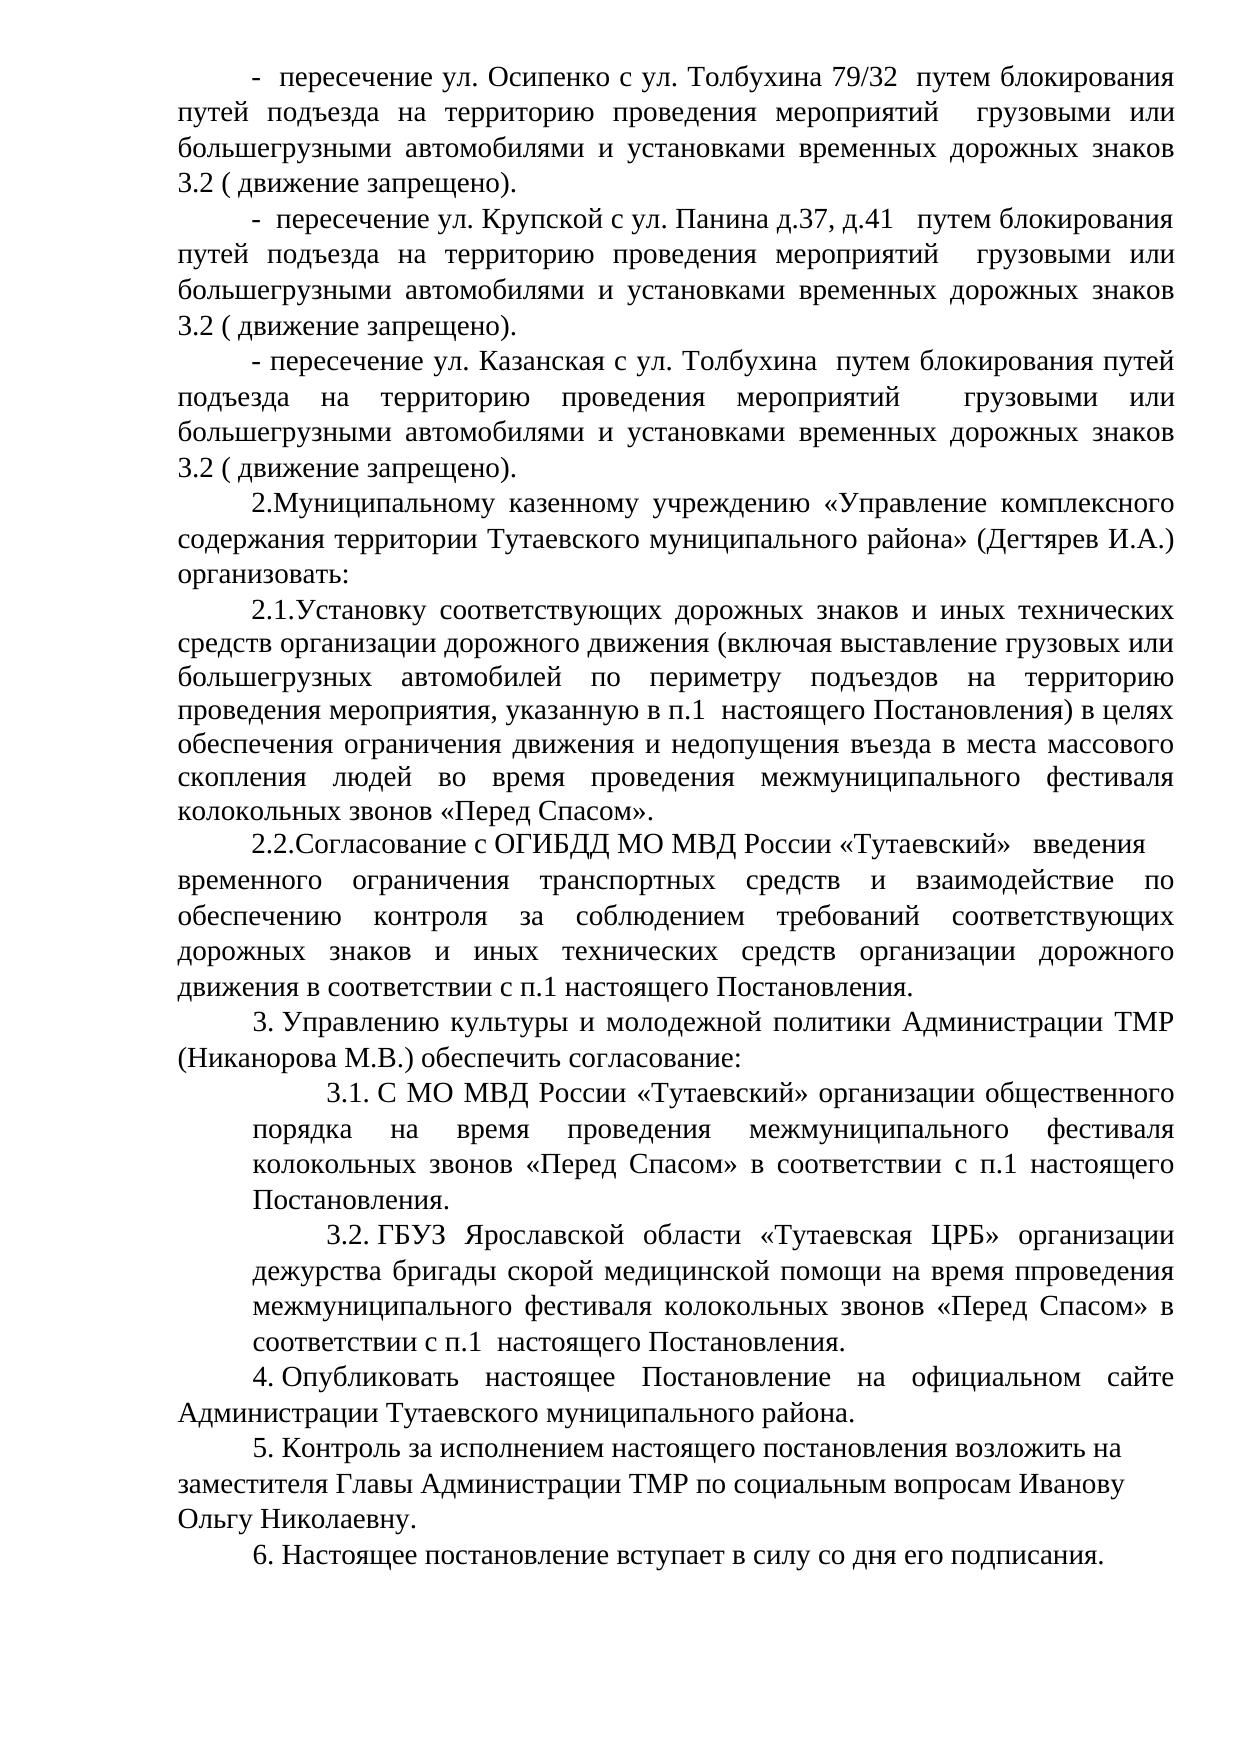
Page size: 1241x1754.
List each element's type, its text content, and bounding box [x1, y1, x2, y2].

list - пересечение ул. Крупской с ул. Панина д.37, д.41 путем блокирования путей подъезда на территорию проведения мероприятий грузовыми или большегрузными автомобилями и установками временных дорожных знаков 3.2 ( движение запрещено). [177, 201, 1175, 341]
list ГБУЗ Ярославской области «Тутаевская ЦРБ» организации дежурства бригады скорой медицинской помощи на время ппроведения межмуниципального фестиваля колокольных звонов «Перед Спасом» в соответствии с п.1 настоящего Постановления. [252, 1217, 1175, 1357]
list - пересечение ул. Осипенко с ул. Толбухина 79/32 путем блокирования путей подъезда на территорию проведения мероприятий грузовыми или большегрузными автомобилями и установками временных дорожных знаков 3.2 ( движение запрещено). [177, 59, 1175, 199]
list 2.Муниципальному казенному учреждению «Управление комплексного содержания территории Тутаевского муниципального района» (Дегтярев И.А.) организовать: [177, 485, 1175, 590]
list С МО МВД России «Тутаевский» организации общественного порядка на время проведения межмуниципального фестиваля колокольных звонов «Перед Спасом» в соответствии с п.1 настоящего Постановления. [252, 1075, 1175, 1215]
text временного ограничения транспортных средств и взаимодействие по обеспечению контроля за соблюдением требований соответствующих дорожных знаков и иных технических средств организации дорожного движения в соответствии с п.1 настоящего Постановления. [177, 862, 1175, 1002]
text 2.1.Установку соответствующих дорожных знаков и иных технических средств организации дорожного движения (включая выставление грузовых или большегрузных автомобилей по периметру подъездов на территорию проведения мероприятия, указанную в п.1 настоящего Постановления) в целях обеспечения ограничения движения и недопущения въезда в места массового скопления людей во время проведения межмуниципального фестиваля колокольных звонов «Перед Спасом». [177, 592, 1175, 827]
list Контроль за исполнением настоящего постановления возложить на заместителя Главы Администрации ТМР по социальным вопросам Иванову Ольгу Николаевну. [177, 1431, 1175, 1535]
list 2.2.Согласование с ОГИБДД МО МВД России «Тутаевский» введения [177, 827, 1175, 860]
list Опубликовать настоящее Постановление на официальном сайте Администрации Тутаевского муниципального района. [177, 1359, 1175, 1428]
list - пересечение ул. Казанская с ул. Толбухина путем блокирования путей подъезда на территорию проведения мероприятий грузовыми или большегрузными автомобилями и установками временных дорожных знаков 3.2 ( движение запрещено). [177, 343, 1175, 483]
list Настоящее постановление вступает в силу со дня его подписания. [177, 1537, 1175, 1571]
list Управлению культуры и молодежной политики Администрации ТМР (Никанорова М.В.) обеспечить согласование: [177, 1004, 1175, 1073]
